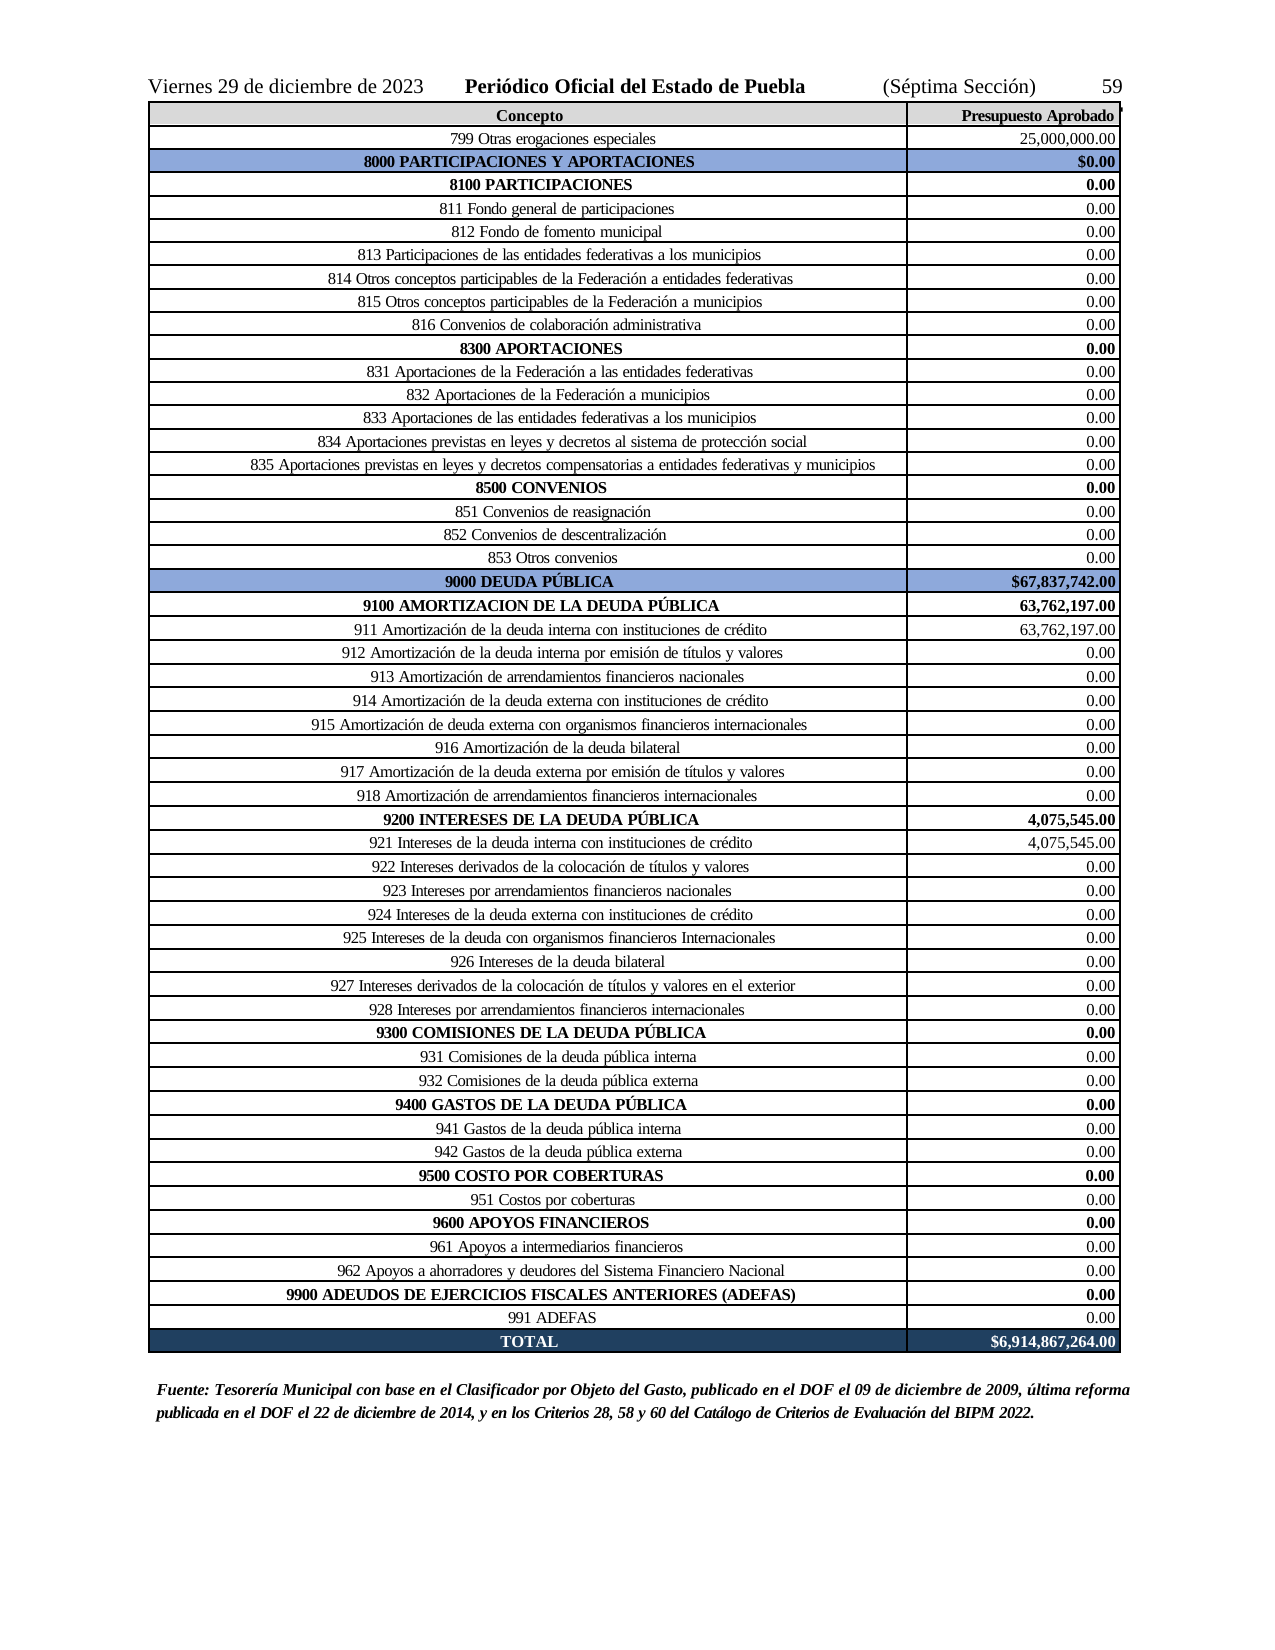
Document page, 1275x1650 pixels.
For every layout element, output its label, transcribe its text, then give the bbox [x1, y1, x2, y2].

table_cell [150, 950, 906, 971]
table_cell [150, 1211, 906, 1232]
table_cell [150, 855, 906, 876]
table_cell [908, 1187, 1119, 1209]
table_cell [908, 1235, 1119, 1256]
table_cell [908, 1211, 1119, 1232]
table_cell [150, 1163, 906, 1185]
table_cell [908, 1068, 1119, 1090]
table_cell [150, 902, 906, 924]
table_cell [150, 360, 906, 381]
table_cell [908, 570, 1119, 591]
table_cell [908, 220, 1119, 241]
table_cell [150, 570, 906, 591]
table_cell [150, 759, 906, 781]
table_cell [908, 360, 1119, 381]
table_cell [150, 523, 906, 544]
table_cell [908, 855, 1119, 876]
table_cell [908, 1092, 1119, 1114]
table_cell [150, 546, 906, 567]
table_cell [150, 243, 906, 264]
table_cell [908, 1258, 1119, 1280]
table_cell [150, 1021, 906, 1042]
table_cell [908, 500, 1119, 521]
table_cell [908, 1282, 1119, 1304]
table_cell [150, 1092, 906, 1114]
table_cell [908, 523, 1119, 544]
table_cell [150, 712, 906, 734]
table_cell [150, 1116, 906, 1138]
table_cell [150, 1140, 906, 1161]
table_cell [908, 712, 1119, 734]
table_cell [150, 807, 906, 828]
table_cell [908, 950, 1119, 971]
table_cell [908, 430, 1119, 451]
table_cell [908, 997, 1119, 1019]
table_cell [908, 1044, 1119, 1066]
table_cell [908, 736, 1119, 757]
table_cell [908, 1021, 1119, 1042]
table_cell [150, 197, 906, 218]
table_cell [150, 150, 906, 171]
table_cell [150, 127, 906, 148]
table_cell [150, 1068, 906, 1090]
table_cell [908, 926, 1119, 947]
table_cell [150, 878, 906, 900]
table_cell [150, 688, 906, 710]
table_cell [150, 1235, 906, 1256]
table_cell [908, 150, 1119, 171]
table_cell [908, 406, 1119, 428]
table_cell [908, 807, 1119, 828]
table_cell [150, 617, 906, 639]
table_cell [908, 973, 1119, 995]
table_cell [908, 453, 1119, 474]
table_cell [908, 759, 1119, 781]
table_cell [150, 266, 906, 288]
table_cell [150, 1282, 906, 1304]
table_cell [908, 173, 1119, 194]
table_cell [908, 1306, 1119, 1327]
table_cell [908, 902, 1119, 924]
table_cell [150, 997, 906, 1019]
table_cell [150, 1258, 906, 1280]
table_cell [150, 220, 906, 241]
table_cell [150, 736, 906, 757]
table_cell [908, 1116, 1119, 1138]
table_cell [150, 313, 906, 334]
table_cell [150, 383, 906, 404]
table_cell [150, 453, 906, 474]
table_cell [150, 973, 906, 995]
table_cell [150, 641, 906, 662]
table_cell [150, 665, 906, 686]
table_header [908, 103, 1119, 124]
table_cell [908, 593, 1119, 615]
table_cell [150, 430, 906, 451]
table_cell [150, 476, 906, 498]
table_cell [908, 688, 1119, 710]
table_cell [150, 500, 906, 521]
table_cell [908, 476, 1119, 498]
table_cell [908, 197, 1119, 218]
text Viernes 29 de diciembre de 2023 Periódico Oficial del Estado de Puebla (Séptima Sección) 59 [148, 74, 1142, 98]
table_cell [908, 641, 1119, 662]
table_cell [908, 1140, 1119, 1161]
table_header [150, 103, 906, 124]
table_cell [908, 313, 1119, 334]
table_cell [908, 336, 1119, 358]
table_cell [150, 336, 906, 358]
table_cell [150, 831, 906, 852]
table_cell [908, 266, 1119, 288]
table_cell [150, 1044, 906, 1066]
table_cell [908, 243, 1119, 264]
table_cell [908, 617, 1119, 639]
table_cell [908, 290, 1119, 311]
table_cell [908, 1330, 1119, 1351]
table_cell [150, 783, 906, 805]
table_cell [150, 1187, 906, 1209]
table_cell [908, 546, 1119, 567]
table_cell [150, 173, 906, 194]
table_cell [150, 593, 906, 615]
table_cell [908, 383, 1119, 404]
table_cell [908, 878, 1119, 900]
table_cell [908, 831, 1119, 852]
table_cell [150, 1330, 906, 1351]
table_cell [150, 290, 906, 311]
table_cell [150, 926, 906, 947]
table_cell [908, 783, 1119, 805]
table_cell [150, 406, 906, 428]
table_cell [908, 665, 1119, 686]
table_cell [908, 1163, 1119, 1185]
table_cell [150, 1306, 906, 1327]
text Fuente: Tesorería Municipal con base en el Clasificador por Objeto del Gasto, publicado en el DOF el 09 de diciembre de 2009, última reforma publicada en el DOF el 22 de diciembre de 2014, y en los Criterios 28, 58 y 60 del Catálogo de Criterios de Evaluación del BIPM 2022. [156, 1380, 1142, 1422]
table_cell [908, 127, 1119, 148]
